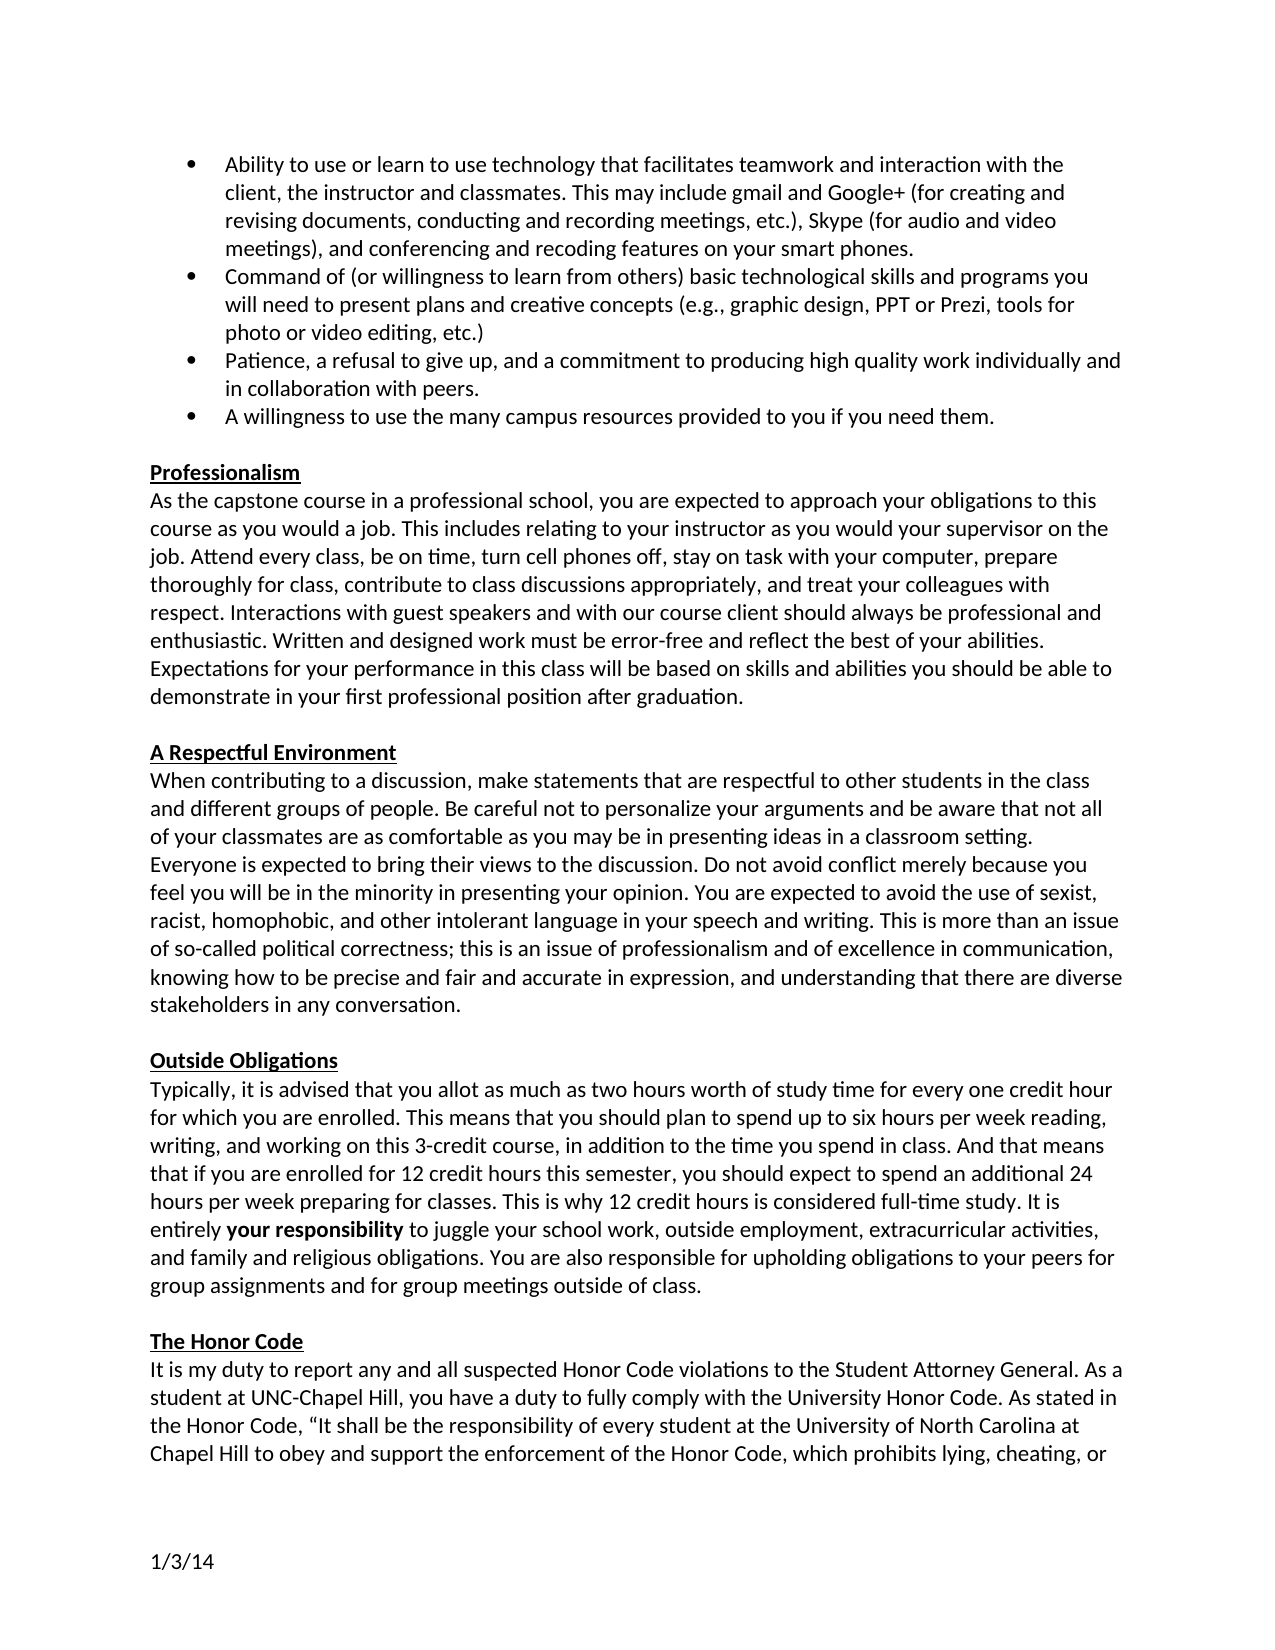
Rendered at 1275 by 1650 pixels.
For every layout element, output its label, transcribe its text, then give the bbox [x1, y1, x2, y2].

text Typically, it is advised that you allot as much as two hours worth of study time for every one credit hour for which you are enrolled. This means that you should plan to spend up to six hours per week reading, writing, and working on this 3-credit course, in addition to the time you spend in class. And that means that if you are enrolled for 12 credit hours this semester, you should expect to spend an additional 24 hours per week preparing for classes. This is why 12 credit hours is considered full-time study. It is entirely your responsibility to juggle your school work, outside employment, extracurricular activities, and family and religious obligations. You are also responsible for upholding obligations to your peers for group assignments and for group meetings outside of class. [150, 1075, 1125, 1299]
list Ability to use or learn to use technology that facilitates teamwork and interaction with the client, the instructor and classmates. This may include gmail and Google+ (for creating and revising documents, conducting and recording meetings, etc.), Skype (for audio and video meetings), and conferencing and recoding features on your smart phones. [187, 150, 1125, 262]
text The Honor Code [150, 1327, 1125, 1355]
list A willingness to use the many campus resources provided to you if you need them. [187, 402, 1125, 430]
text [150, 1355, 1125, 1467]
text As the capstone course in a professional school, you are expected to approach your obligations to this course as you would a job. This includes relating to your instructor as you would your supervisor on the job. Attend every class, be on time, turn cell phones off, stay on task with your computer, prepare thoroughly for class, contribute to class discussions appropriately, and treat your colleagues with respect. Interactions with guest speakers and with our course client should always be professional and enthusiastic. Written and designed work must be error-free and reflect the best of your abilities. Expectations for your performance in this class will be based on skills and abilities you should be able to demonstrate in your first professional position after graduation. [150, 486, 1125, 710]
list Patience, a refusal to give up, and a commitment to producing high quality work individually and in collaboration with peers. [187, 346, 1125, 402]
text Outside Obligations [150, 1047, 1125, 1075]
list Command of (or willingness to learn from others) basic technological skills and programs you will need to present plans and creative concepts (e.g., graphic design, PPT or Prezi, tools for photo or video editing, etc.) [187, 262, 1125, 346]
text A Respectful Environment [150, 738, 1125, 766]
text When contributing to a discussion, make statements that are respectful to other students in the class and different groups of people. Be careful not to personalize your arguments and be aware that not all of your classmates are as comfortable as you may be in presenting ideas in a classroom setting. Everyone is expected to bring their views to the discussion. Do not avoid conflict merely because you feel you will be in the minority in presenting your opinion. You are expected to avoid the use of sexist, racist, homophobic, and other intolerant language in your speech and writing. This is more than an issue of so-called political correctness; this is an issue of professionalism and of excellence in communication, knowing how to be precise and fair and accurate in expression, and understanding that there are diverse stakeholders in any conversation. [150, 766, 1125, 1019]
text Professionalism [150, 458, 1125, 486]
